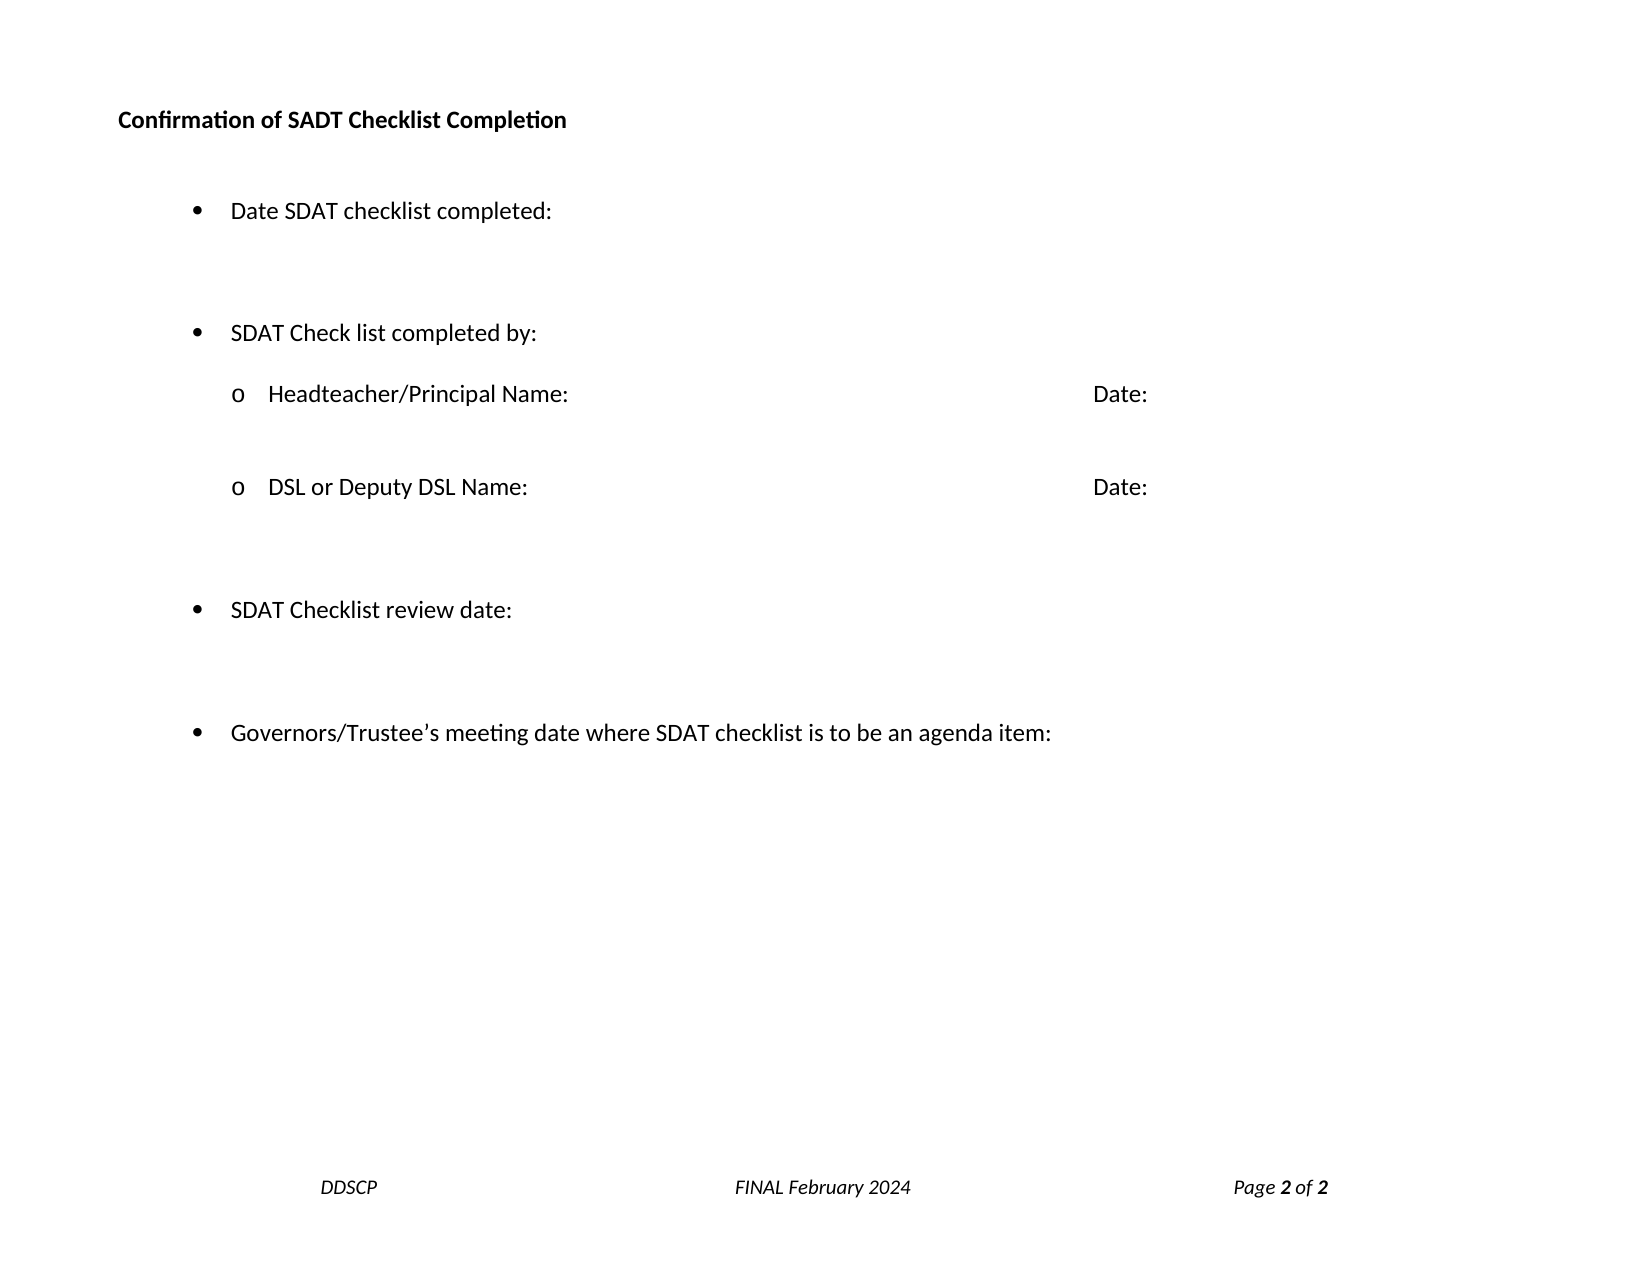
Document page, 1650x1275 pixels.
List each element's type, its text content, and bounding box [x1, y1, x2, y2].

list Date SDAT checklist completed: [193, 195, 1532, 226]
list DSL or Deputy DSL Name: Date: [231, 471, 1532, 503]
list Governors/Trustee’s meeting date where SDAT checklist is to be an agenda item: [193, 717, 1532, 747]
list Headteacher/Principal Name: Date: [231, 378, 1532, 410]
text Confirmation of SADT Checklist Completion [118, 104, 1532, 134]
list SDAT Check list completed by: [193, 317, 1532, 348]
list SDAT Checklist review date: [193, 594, 1532, 625]
